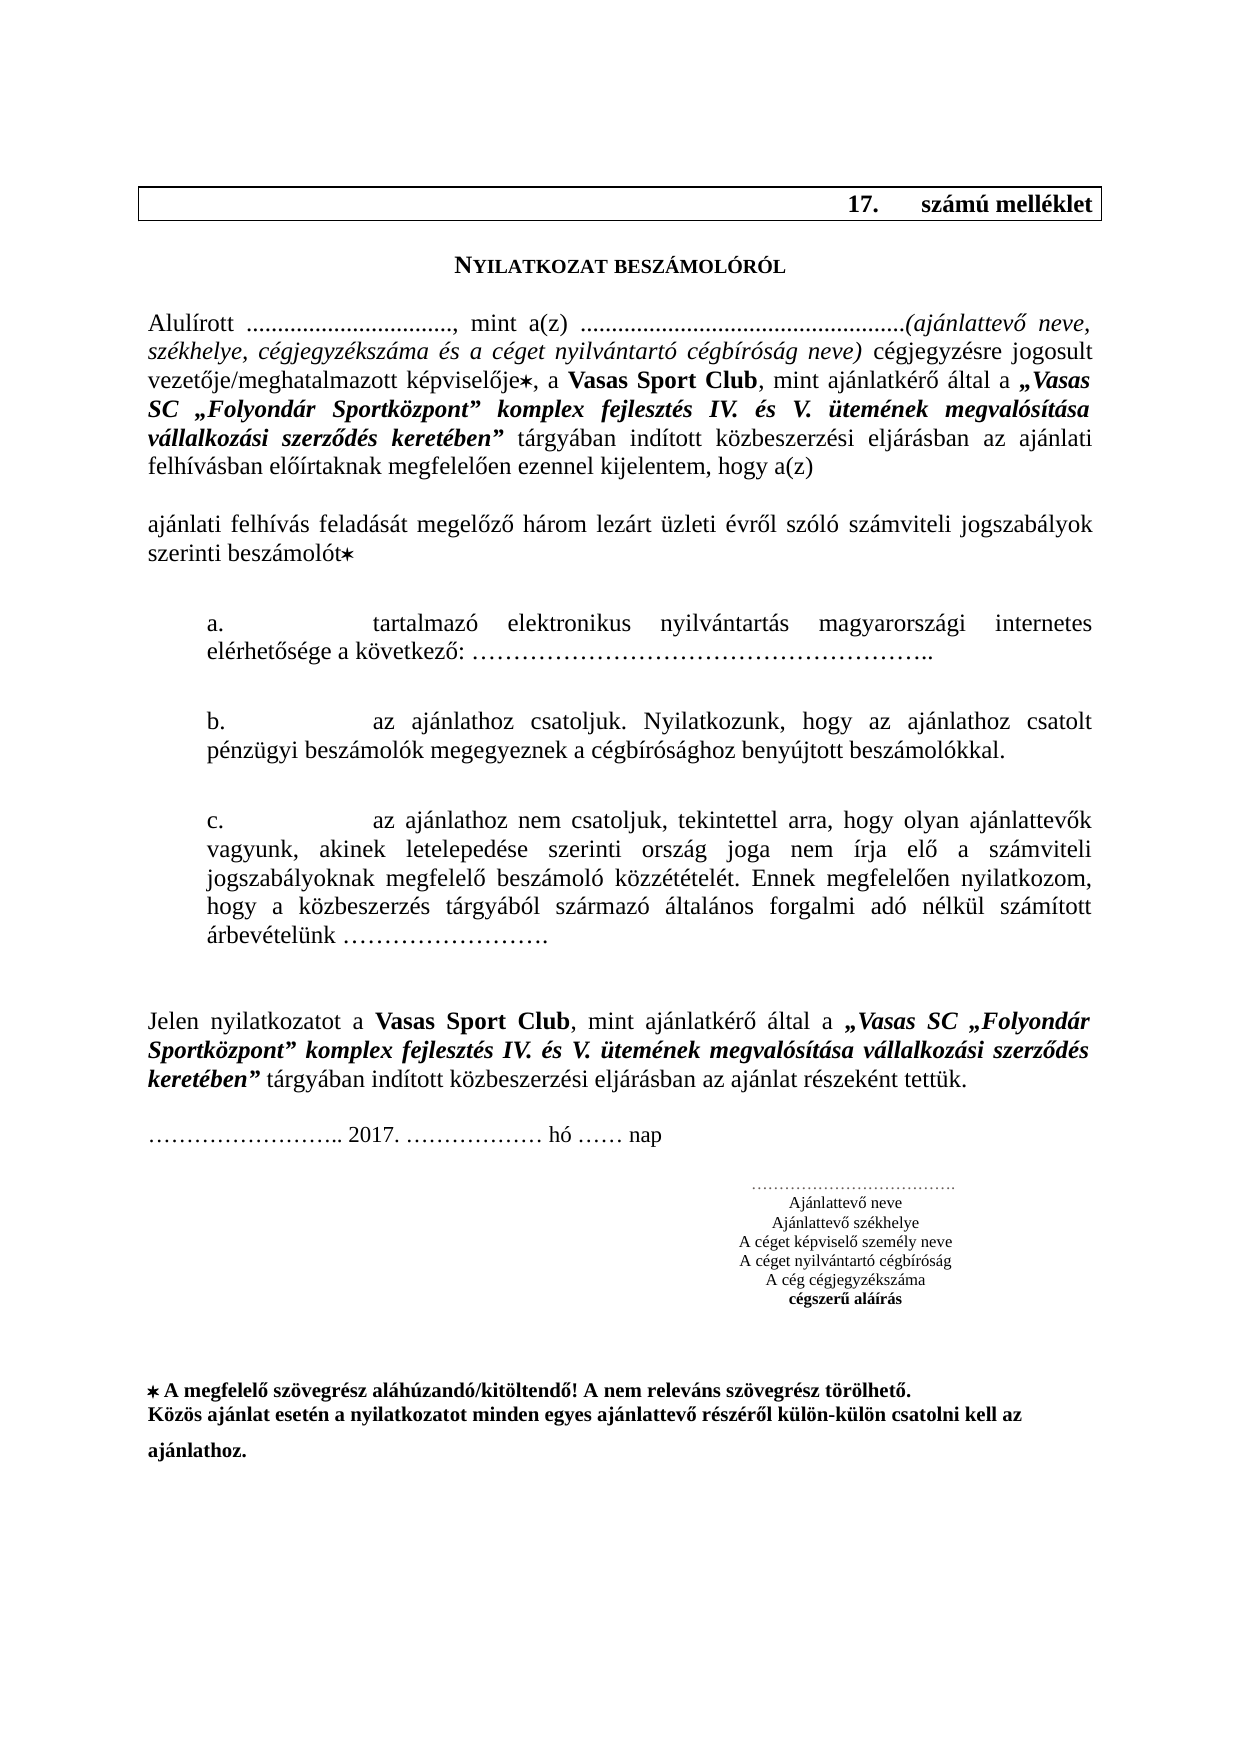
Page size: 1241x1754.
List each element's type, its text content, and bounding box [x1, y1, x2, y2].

table_cell A cég cégjegyzékszáma [613, 1270, 1093, 1289]
text Közös ajánlat esetén a nyilatkozatot minden egyes ajánlattevő részéről külön-külön csatolni kell az ajánlathoz. [148, 1402, 1093, 1462]
list számú melléklet [139, 188, 1101, 220]
text Jelen nyilatkozatot a Vasas Sport Club, mint ajánlatkérő által a „Vasas SC „Folyondár Sportközpont” komplex fejlesztés IV. és V. ütemének megvalósítása vállalkozási szerződés keretében” tárgyában indított közbeszerzési eljárásban az ajánlat részeként tettük. [148, 1006, 1093, 1093]
table_cell Ajánlattevő székhelye [613, 1213, 1093, 1232]
table_cell A céget képviselő személy neve [613, 1232, 1093, 1251]
table_cell cégszerű aláírás [613, 1289, 1093, 1308]
table_cell A céget nyilvántartó cégbíróság [613, 1251, 1093, 1270]
text A megfelelő szövegrész aláhúzandó/kitöltendő! A nem releváns szövegrész törölhető. [148, 1378, 1093, 1402]
list az ajánlathoz csatoljuk. Nyilatkozunk, hogy az ajánlathoz csatolt pénzügyi beszámolók megegyeznek a cégbírósághoz benyújtott beszámolókkal. [207, 706, 1093, 764]
list az ajánlathoz nem csatoljuk, tekintettel arra, hogy olyan ajánlattevők vagyunk, akinek letelepedése szerinti ország joga nem írja elő a számviteli jogszabályoknak megfelelő beszámoló közzétételét. Ennek megfelelően nyilatkozom, hogy a közbeszerzés tárgyából származó általános forgalmi adó nélkül számított árbevételünk ……………………. [207, 805, 1093, 949]
list tartalmazó elektronikus nyilvántartás magyarországi internetes elérhetősége a következő: ……………………………………………….. [207, 608, 1093, 665]
table_header ………………………………. [613, 1174, 1093, 1193]
table_cell Ajánlattevő neve [613, 1193, 1093, 1212]
text Nyilatkozat beszámolóról [148, 250, 1093, 279]
text Alulírott ................................., mint a(z) ....................................................(ajánlattevő neve, székhelye, cégjegyzékszáma és a céget nyilvántartó cégbíróság neve) cégjegyzésre jogosult vezetője/meghatalmazott képviselője, a Vasas Sport Club, mint ajánlatkérő által a „Vasas SC „Folyondár Sportközpont” komplex fejlesztés IV. és V. ütemének megvalósítása vállalkozási szerződés keretében” tárgyában indított közbeszerzési eljárásban az ajánlati felhívásban előírtaknak megfelelően ezennel kijelentem, hogy a(z) [148, 308, 1093, 480]
text …………………….. 2017. ……………… hó …… nap [148, 1121, 1093, 1148]
text ajánlati felhívás feladását megelőző három lezárt üzleti évről szóló számviteli jogszabályok szerinti beszámolót [148, 509, 1093, 566]
